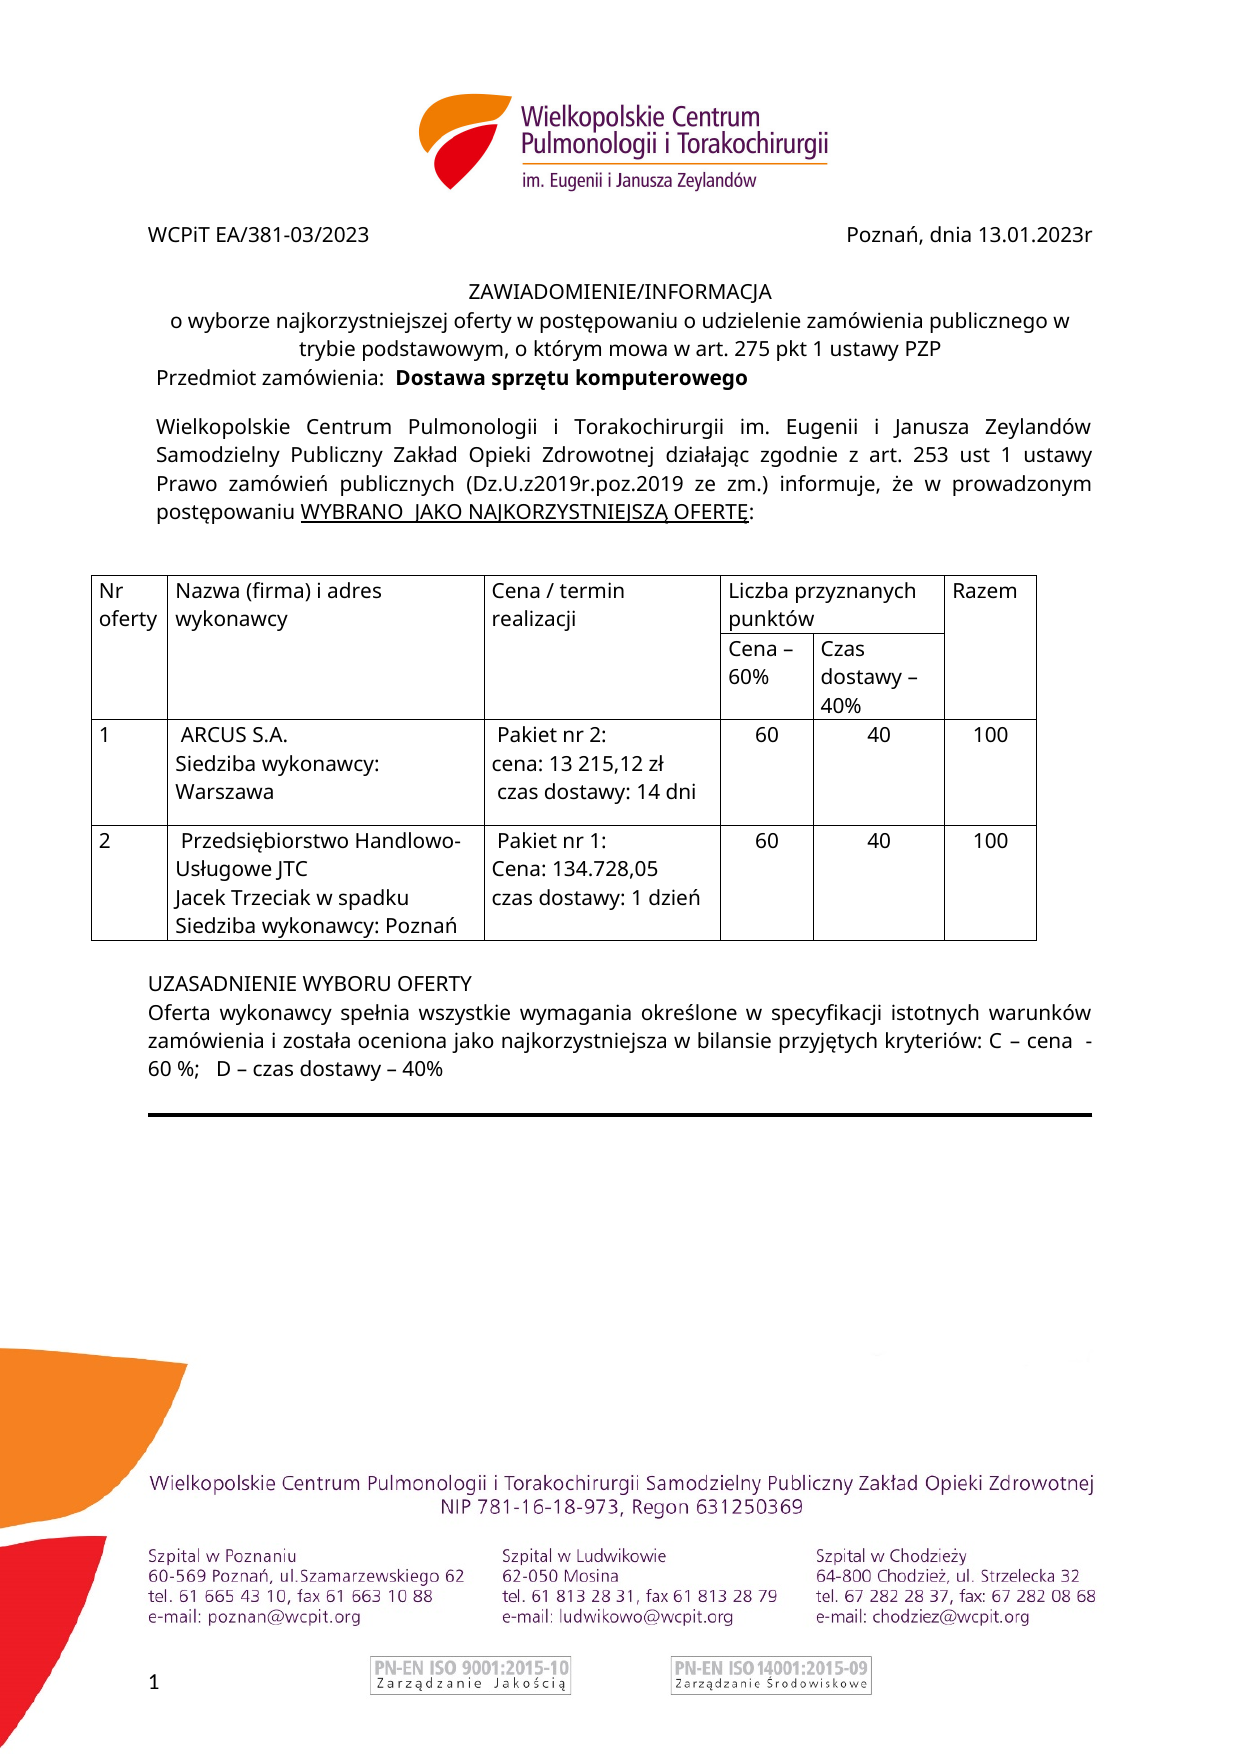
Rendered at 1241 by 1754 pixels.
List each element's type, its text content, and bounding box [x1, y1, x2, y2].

text WCPiT EA/381-03/2023 Poznań, dnia 13.01.2023r [148, 220, 1092, 249]
text ZAWIADOMIENIE/INFORMACJA [148, 277, 1092, 306]
table_cell ARCUS S.A. Siedziba wykonawcy: Warszawa [168, 720, 484, 825]
table_header Cena / termin realizacji [485, 576, 720, 719]
picture [0, 1340, 1241, 1754]
table_header Liczba przyznanych punktów [721, 576, 944, 633]
table_cell Cena – 60% [721, 634, 813, 719]
table_cell Czas dostawy – 40% [814, 634, 944, 719]
picture [398, 0, 842, 207]
table_cell Pakiet nr 1: Cena: 134.728,05 czas dostawy: 1 dzień [485, 826, 720, 940]
table_cell 2 [92, 826, 167, 940]
text UZASADNIENIE WYBORU OFERTY [148, 969, 1092, 998]
table_cell 60 [721, 826, 813, 940]
text Wielkopolskie Centrum Pulmonologii i Torakochirurgii im. Eugenii i Janusza Zeylandów Samodzielny Publiczny Zakład Opieki Zdrowotnej działając zgodnie z art. 253 ust 1 ustawy Prawo zamówień publicznych (Dz.U.z2019r.poz.2019 ze zm.) informuje, że w prowadzonym postępowaniu WYBRANO JAKO NAJKORZYSTNIEJSZĄ OFERTĘ: [156, 412, 1092, 526]
table_cell 1 [92, 720, 167, 825]
table_cell 100 [945, 826, 1036, 940]
table_cell 100 [945, 720, 1036, 825]
table_header Razem [945, 576, 1036, 719]
table_cell 60 [721, 720, 813, 825]
table_cell 40 [814, 826, 944, 940]
text Oferta wykonawcy spełnia wszystkie wymagania określone w specyfikacji istotnych warunków zamówienia i została oceniona jako najkorzystniejsza w bilansie przyjętych kryteriów: C – cena - 60 %; D – czas dostawy – 40% [148, 998, 1092, 1083]
table_cell 40 [814, 720, 944, 825]
table_header Nazwa (firma) i adres wykonawcy [168, 576, 484, 719]
table_cell Pakiet nr 2: cena: 13 215,12 zł czas dostawy: 14 dni [485, 720, 720, 825]
text Przedmiot zamówienia: Dostawa sprzętu komputerowego [156, 363, 1092, 391]
text o wyborze najkorzystniejszej oferty w postępowaniu o udzielenie zamówienia publicznego w trybie podstawowym, o którym mowa w art. 275 pkt 1 ustawy PZP [148, 306, 1092, 363]
table_header Nr oferty [92, 576, 167, 719]
table_cell Przedsiębiorstwo Handlowo-Usługowe JTC Jacek Trzeciak w spadku Siedziba wykonawcy: Poznań [168, 826, 484, 940]
